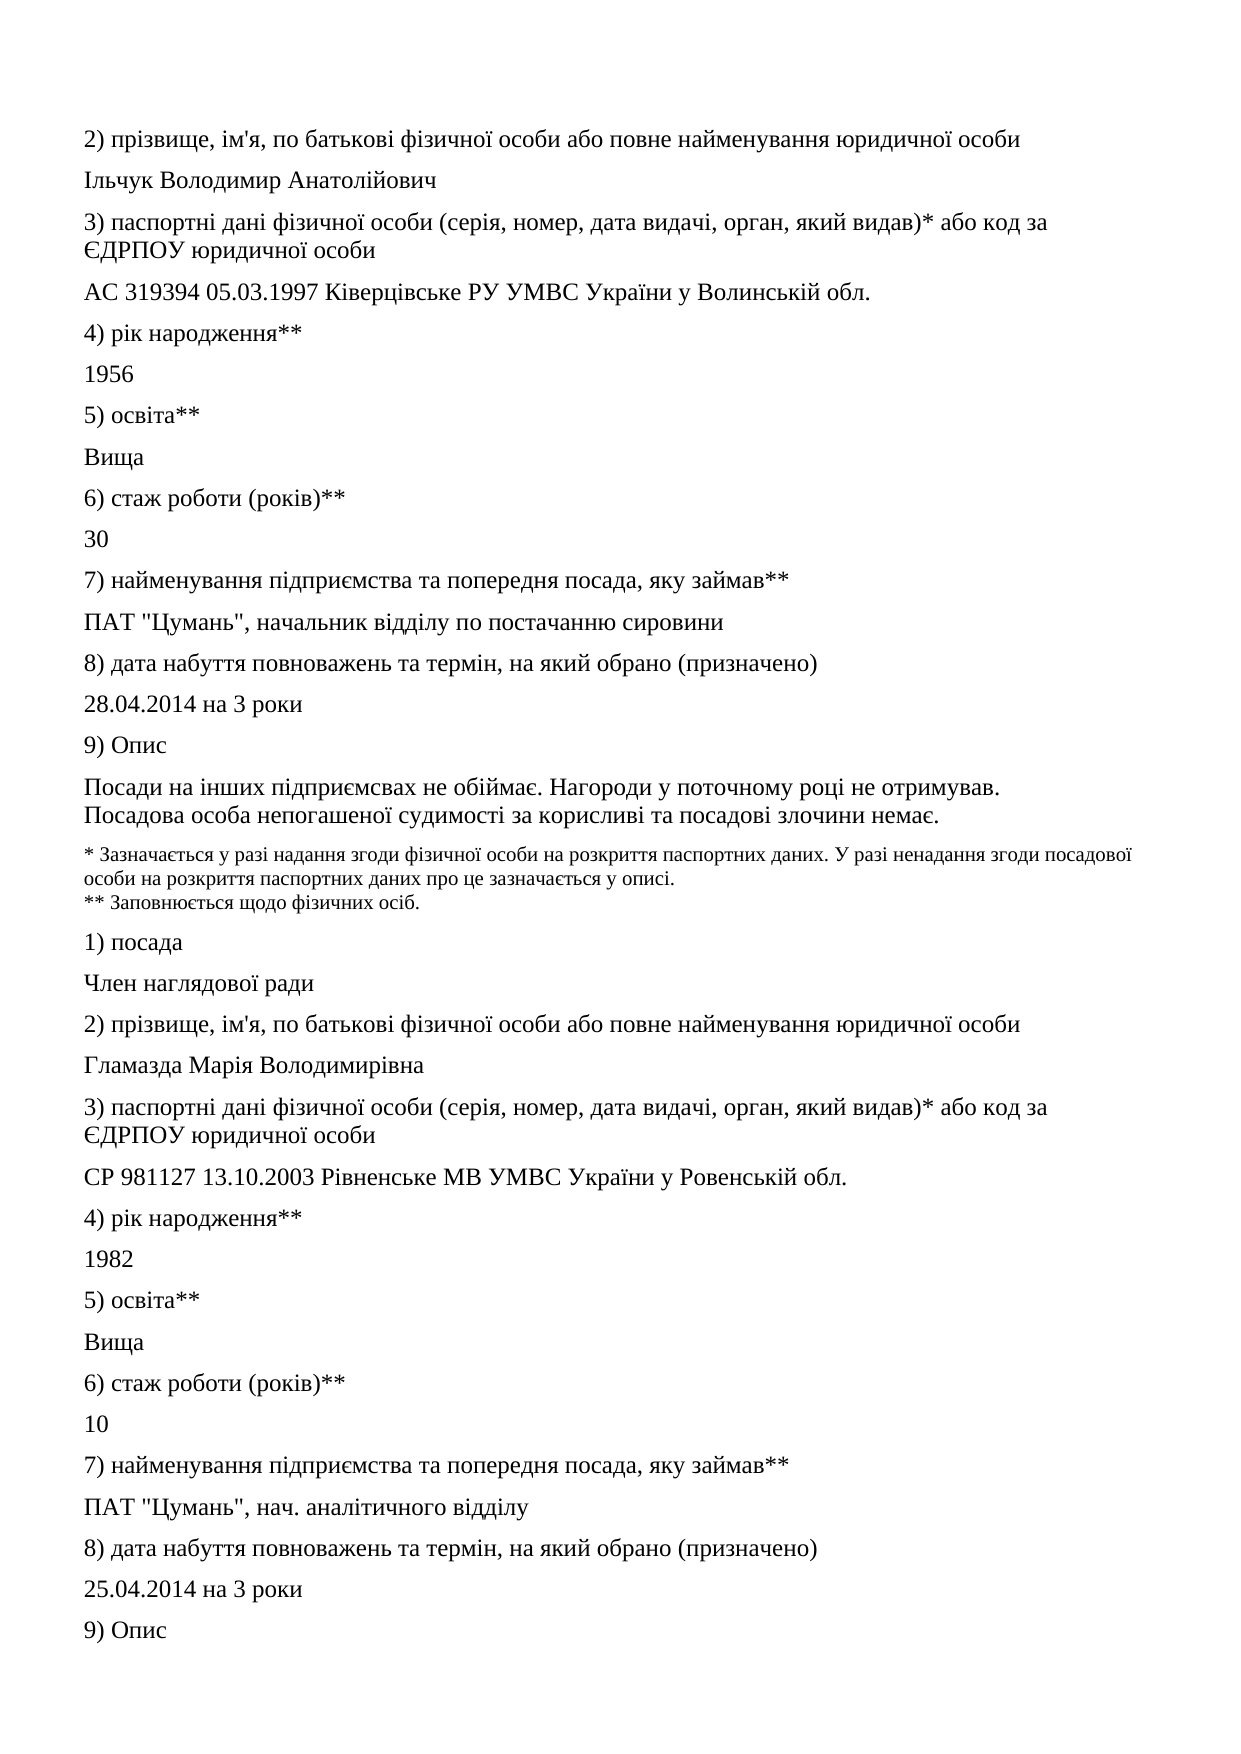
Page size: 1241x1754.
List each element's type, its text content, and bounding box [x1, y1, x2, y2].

table_cell 1982 [78, 1238, 1140, 1279]
table_cell Iльчук Володимир Анатолiйович [78, 159, 1140, 201]
table_cell 10 [78, 1403, 1140, 1444]
table_cell 30 [78, 518, 1140, 559]
table_cell 7) найменування підприємства та попередня посада, яку займав** [78, 559, 1140, 601]
table_cell Посади на iнших пiдприємсвах не обiймає. Нагороди у поточному роцi не отримував. Посадова особа непогашеної судимостi за корисливi та посадовi злочини немає. [78, 766, 1140, 836]
table_cell * Зазначається у разі надання згоди фізичної особи на розкриття паспортних даних. У разі ненадання згоди посадової особи на розкриття паспортних даних про це зазначається у описі. ** Заповнюється щодо фізичних осіб. [78, 836, 1140, 920]
table_cell 4) рік народження** [78, 1197, 1140, 1238]
table_cell 9) Опис [78, 1609, 1140, 1650]
table_cell Вища [78, 1320, 1140, 1362]
table_cell ПАТ "Цумань", начальник вiддiлу по постачанню сировини [78, 601, 1140, 642]
table_cell 2) прізвище, ім'я, по батькові фізичної особи або повне найменування юридичної особи [78, 118, 1140, 159]
table_cell 3) паспортні дані фізичної особи (серія, номер, дата видачі, орган, який видав)* або код за ЄДРПОУ юридичної особи [78, 201, 1140, 271]
table_cell 6) стаж роботи (років)** [78, 1362, 1140, 1403]
table_cell 9) Опис [78, 724, 1140, 766]
table_cell АС 319394 05.03.1997 Кiверцiвське РУ УМВС України у Волинськiй обл. [78, 271, 1140, 312]
table_cell 7) найменування підприємства та попередня посада, яку займав** [78, 1444, 1140, 1485]
table_cell Вища [78, 436, 1140, 477]
table_cell 1) посада [78, 920, 1140, 962]
table_cell 1956 [78, 353, 1140, 394]
table_cell 28.04.2014 на 3 роки [78, 683, 1140, 724]
table_cell 4) рік народження** [78, 312, 1140, 353]
table_cell СР 981127 13.10.2003 Рiвненське МВ УМВС України у Ровенськiй обл. [78, 1155, 1140, 1197]
table_cell 8) дата набуття повноважень та термін, на який обрано (призначено) [78, 1527, 1140, 1568]
table_cell 25.04.2014 на 3 роки [78, 1568, 1140, 1609]
table_cell 3) паспортні дані фізичної особи (серія, номер, дата видачі, орган, який видав)* або код за ЄДРПОУ юридичної особи [78, 1085, 1140, 1155]
table_cell ПАТ "Цумань", нач. аналiтичного вiддiлу [78, 1485, 1140, 1527]
table_cell 5) освіта** [78, 394, 1140, 436]
table_cell 5) освіта** [78, 1279, 1140, 1320]
table_cell 6) стаж роботи (років)** [78, 477, 1140, 518]
table_cell Член наглядової ради [78, 962, 1140, 1003]
table_cell 2) прізвище, ім'я, по батькові фізичної особи або повне найменування юридичної особи [78, 1003, 1140, 1044]
table_cell Гламазда Марiя Володимирiвна [78, 1044, 1140, 1085]
table_cell 8) дата набуття повноважень та термін, на який обрано (призначено) [78, 642, 1140, 683]
